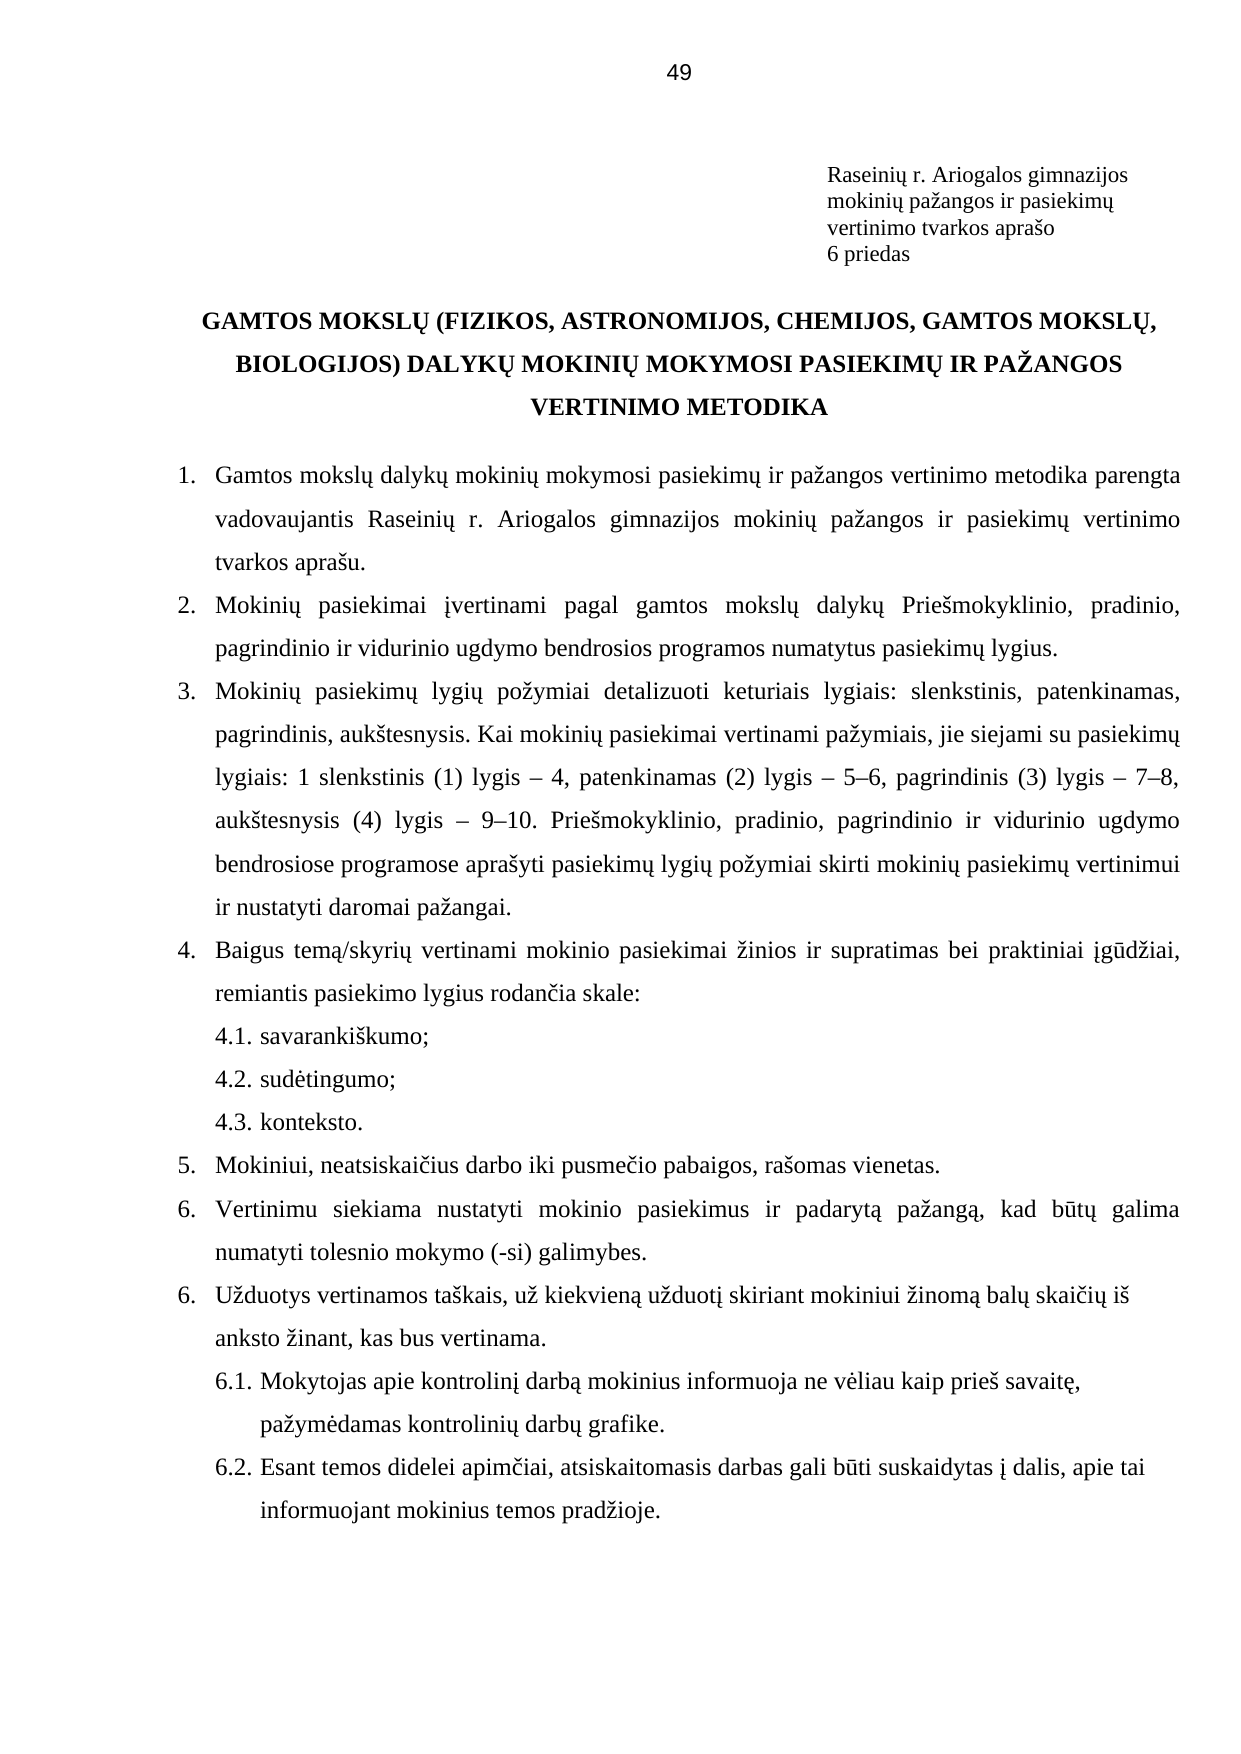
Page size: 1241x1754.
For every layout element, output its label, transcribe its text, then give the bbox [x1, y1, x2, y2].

list sudėtingumo; [215, 1064, 1181, 1093]
list Mokinių pasiekimų lygių požymiai detalizuoti keturiais lygiais: slenkstinis, patenkinamas, pagrindinis, aukštesnysis. Kai mokinių pasiekimai vertinami pažymiais, jie siejami su pasiekimų lygiais: 1 slenkstinis (1) lygis – 4, patenkinamas (2) lygis – 5–6, pagrindinis (3) lygis – 7–8, aukštesnysis (4) lygis – 9–10. Priešmokyklinio, pradinio, pagrindinio ir vidurinio ugdymo bendrosiose programose aprašyti pasiekimų lygių požymiai skirti mokinių pasiekimų vertinimui ir nustatyti daromai pažangai. [177, 676, 1181, 921]
list Užduotys vertinamos taškais, už kiekvieną užduotį skiriant mokiniui žinomą balų skaičių iš anksto žinant, kas bus vertinama. [177, 1280, 1181, 1352]
list Mokytojas apie kontrolinį darbą mokinius informuoja ne vėliau kaip prieš savaitę, pažymėdamas kontrolinių darbų grafike. [215, 1366, 1181, 1438]
list mokinių pažangos ir pasiekimų [177, 188, 1181, 214]
list Baigus temą/skyrių vertinami mokinio pasiekimai žinios ir supratimas bei praktiniai įgūdžiai, remiantis pasiekimo lygius rodančia skale: [177, 935, 1181, 1007]
list vertinimo tvarkos aprašo [177, 214, 1181, 240]
text 6 priedas [692, 240, 1181, 267]
list Raseinių r. Ariogalos gimnazijos [177, 161, 1181, 188]
list savarankiškumo; [215, 1021, 1181, 1050]
list Gamtos mokslų dalykų mokinių mokymosi pasiekimų ir pažangos vertinimo metodika parengta vadovaujantis Raseinių r. Ariogalos gimnazijos mokinių pažangos ir pasiekimų vertinimo tvarkos aprašu. [177, 461, 1181, 576]
list Mokiniui, neatsiskaičius darbo iki pusmečio pabaigos, rašomas vienetas. [177, 1151, 1181, 1179]
list Vertinimu siekiama nustatyti mokinio pasiekimus ir padarytą pažangą, kad būtų galima numatyti tolesnio mokymo (-si) galimybes. [177, 1194, 1181, 1266]
list konteksto. [215, 1107, 1181, 1136]
list Esant temos didelei apimčiai, atsiskaitomasis darbas gali būti suskaidytas į dalis, apie tai informuojant mokinius temos pradžioje. [215, 1452, 1181, 1524]
list Mokinių pasiekimai įvertinami pagal gamtos mokslų dalykų Priešmokyklinio, pradinio, pagrindinio ir vidurinio ugdymo bendrosios programos numatytus pasiekimų lygius. [177, 590, 1181, 662]
text GAMTOS MOKSLŲ (FIZIKOS, ASTRONOMIJOS, CHEMIJOS, GAMTOS MOKSLŲ, BIOLOGIJOS) DALYKŲ MOKINIŲ MOKYMOSI PASIEKIMŲ IR PAŽANGOS VERTINIMO METODIKA [177, 306, 1181, 421]
